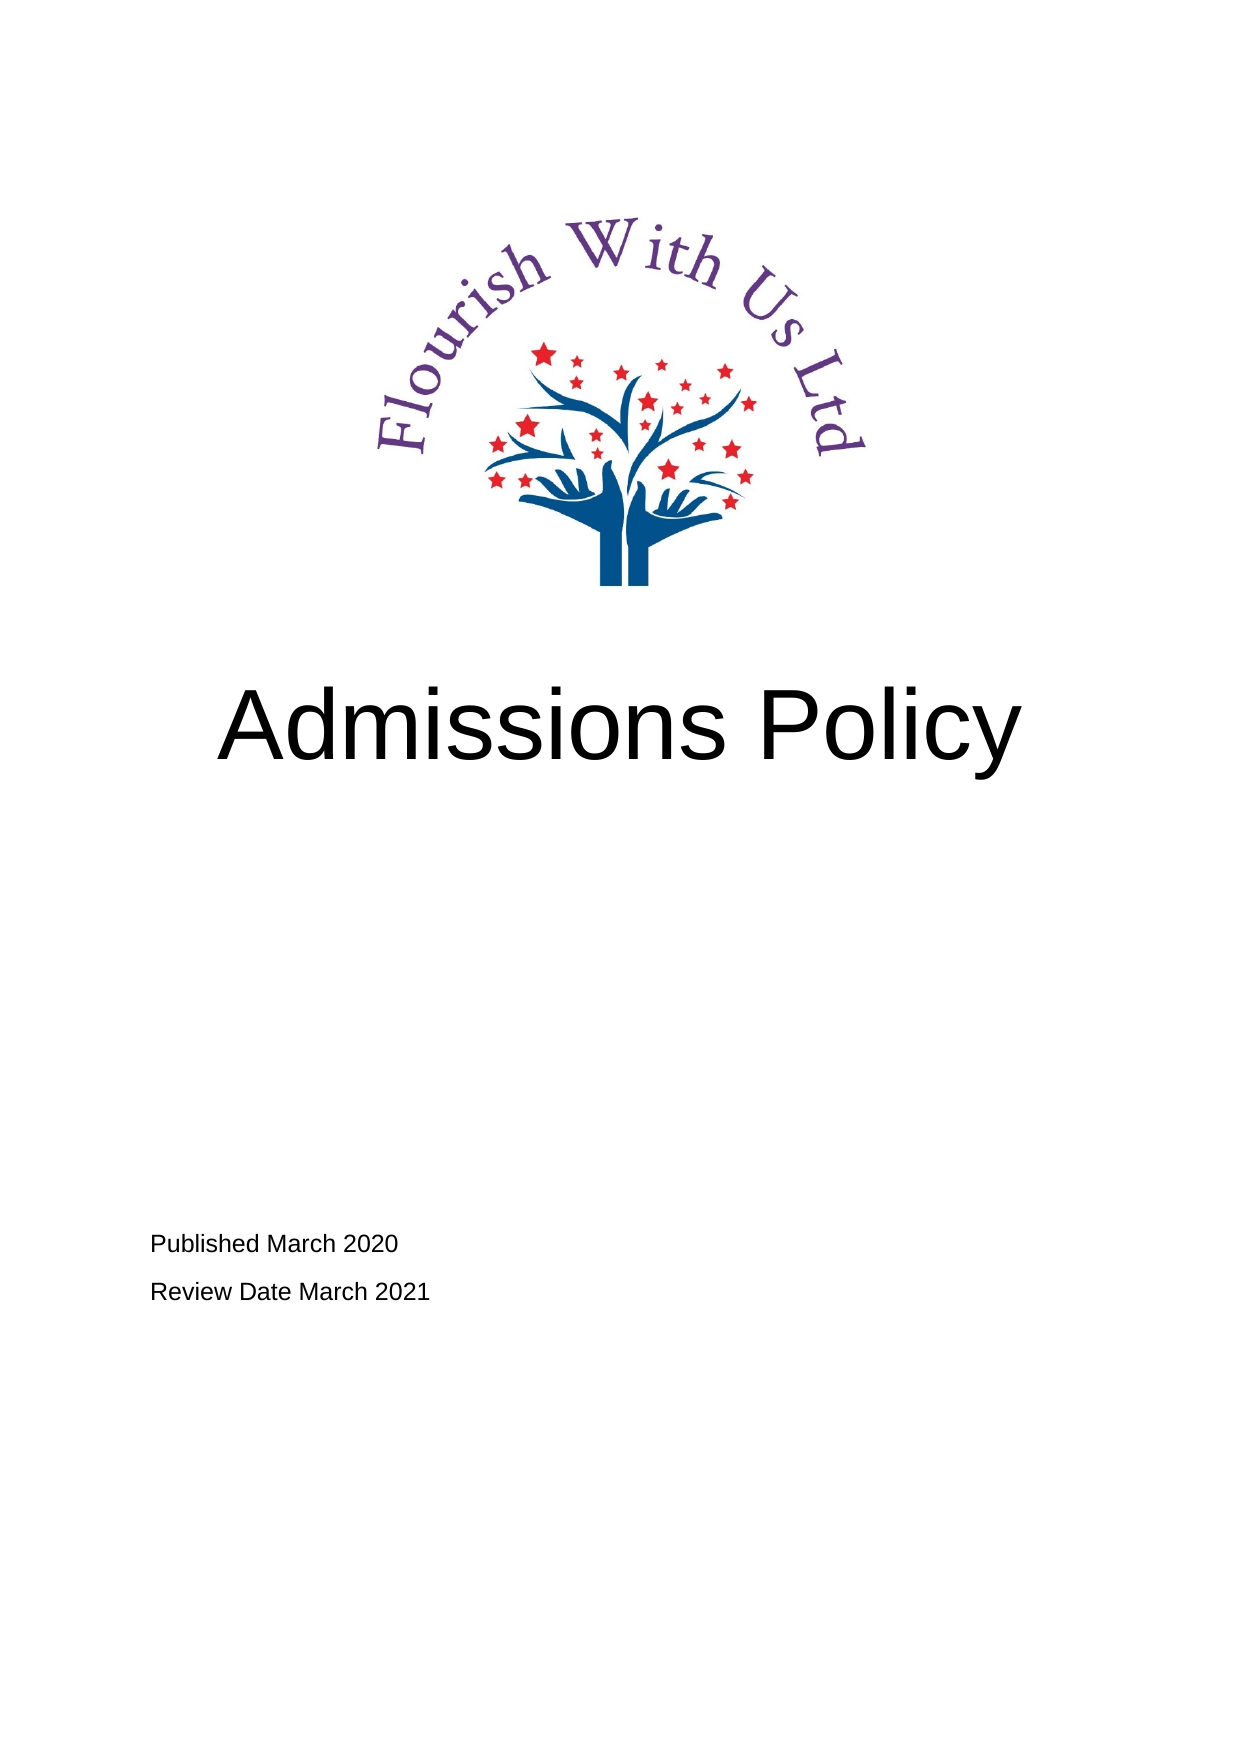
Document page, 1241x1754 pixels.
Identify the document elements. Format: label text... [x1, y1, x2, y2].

text Review Date March 2021 [150, 1277, 1090, 1305]
text Admissions Policy [150, 666, 1090, 781]
picture [270, 178, 970, 600]
text Published March 2020 [150, 1229, 1090, 1258]
